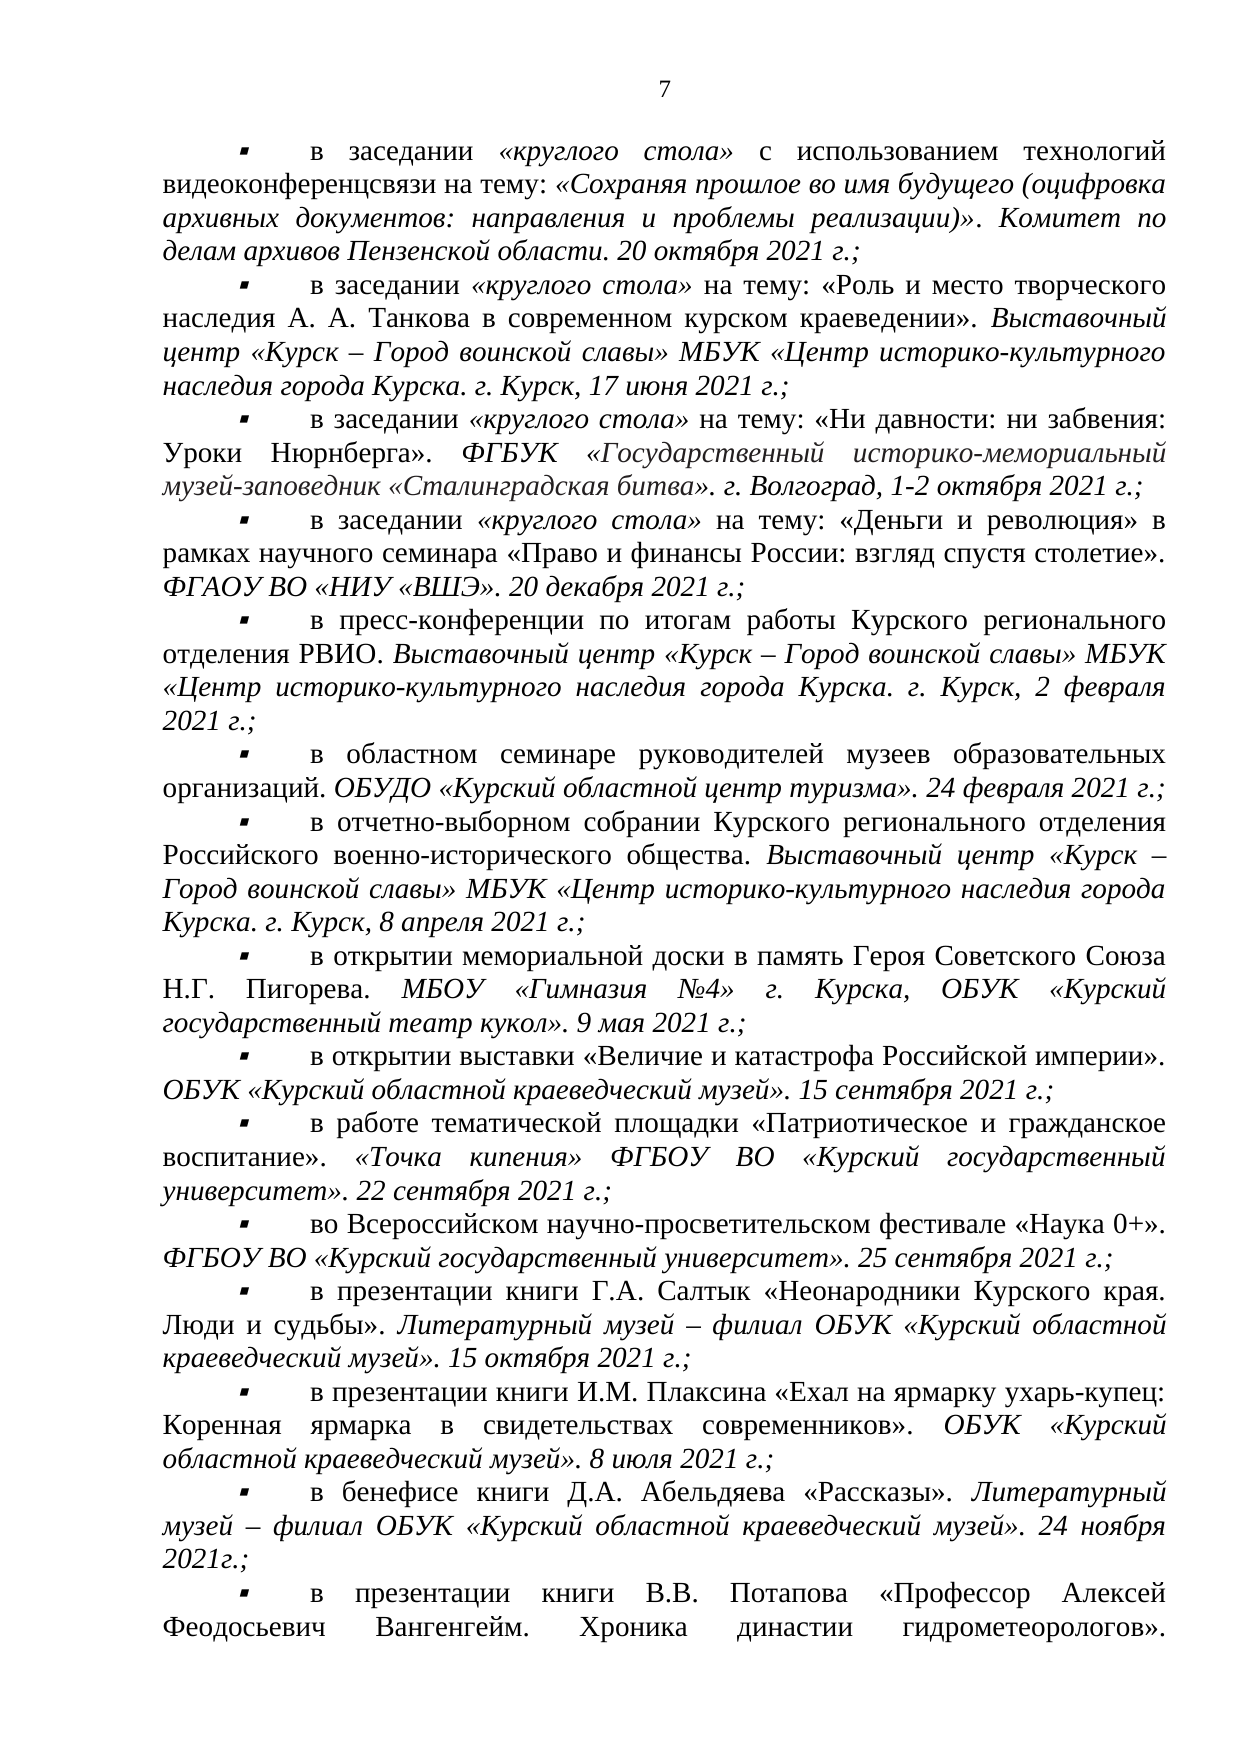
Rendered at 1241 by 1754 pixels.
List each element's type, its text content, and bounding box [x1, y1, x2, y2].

list в отчетно-выборном собрании Курского регионального отделения Российского военно-исторического общества. Выставочный центр «Курск – Город воинской славы» МБУК «Центр историко-культурного наследия города Курска. г. Курск, 8 апреля 2021 г.; [162, 804, 1167, 938]
list в открытии мемориальной доски в память Героя Советского Союза Н.Г. Пигорева. МБОУ «Гимназия №4» г. Курска, ОБУК «Курский государственный театр кукол». 9 мая 2021 г.; [162, 938, 1167, 1038]
list в работе тематической площадки «Патриотическое и гражданское воспитание». «Точка кипения» ФГБОУ ВО «Курский государственный университет». 22 сентября 2021 г.; [162, 1106, 1167, 1206]
list в презентации книги Г.А. Салтык «Неонародники Курского края. Люди и судьбы». Литературный музей – филиал ОБУК «Курский областной краеведческий музей». 15 октября 2021 г.; [162, 1273, 1167, 1374]
list в презентации книги И.М. Плаксина «Ехал на ярмарку ухарь-купец: Коренная ярмарка в свидетельствах современников». ОБУК «Курский областной краеведческий музей». 8 июля 2021 г.; [162, 1374, 1167, 1474]
list в бенефисе книги Д.А. Абельдяева «Рассказы». Литературный музей – филиал ОБУК «Курский областной краеведческий музей». 24 ноября 2021г.; [162, 1474, 1167, 1533]
list в заседании «круглого стола» на тему: «Ни давности: ни забвения: Уроки Нюрнберга». ФГБУК «Государственный историко-мемориальный музей-заповедник «Сталинградская битва». г. Волгоград, 1-2 октября 2021 г.; [162, 401, 1167, 502]
list в заседании «круглого стола» на тему: «Роль и место творческого наследия А. А. Танкова в современном курском краеведении». Выставочный центр «Курск – Город воинской славы» МБУК «Центр историко-культурного наследия города Курска. г. Курск, 17 июня 2021 г.; [162, 267, 1167, 401]
list во Всероссийском научно-просветительском фестивале «Наука 0+». ФГБОУ ВО «Курский государственный университет». 25 сентября 2021 г.; [162, 1206, 1167, 1273]
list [162, 1575, 1167, 1642]
list в заседании «круглого стола» на тему: «Деньги и революция» в рамках научного семинара «Право и финансы России: взгляд спустя столетие». ФГАОУ ВО «НИУ «ВШЭ». 20 декабря 2021 г.; [162, 502, 1167, 602]
list в пресс-конференции по итогам работы Курского регионального отделения РВИО. Выставочный центр «Курск – Город воинской славы» МБУК «Центр историко-культурного наследия города Курска. г. Курск, 2 февраля 2021 г.; [162, 602, 1167, 737]
list в областном семинаре руководителей музеев образовательных организаций. ОБУДО «Курский областной центр туризма». 24 февраля 2021 г.; [162, 737, 1167, 804]
list в бенефисе книги Д.А. Абельдяева «Рассказы». Литературный музей – филиал ОБУК «Курский областной краеведческий музей». 24 ноября 2021г.; [162, 1508, 1167, 1575]
list в открытии выставки «Величие и катастрофа Российской империи». ОБУК «Курский областной краеведческий музей». 15 сентября 2021 г.; [162, 1038, 1167, 1106]
list в заседании «круглого стола» с использованием технологий видеоконференцсвязи на тему: «Сохраняя прошлое во имя будущего (оцифровка архивных документов: направления и проблемы реализации)». Комитет по делам архивов Пензенской области. 20 октября 2021 г.; [162, 133, 1167, 267]
